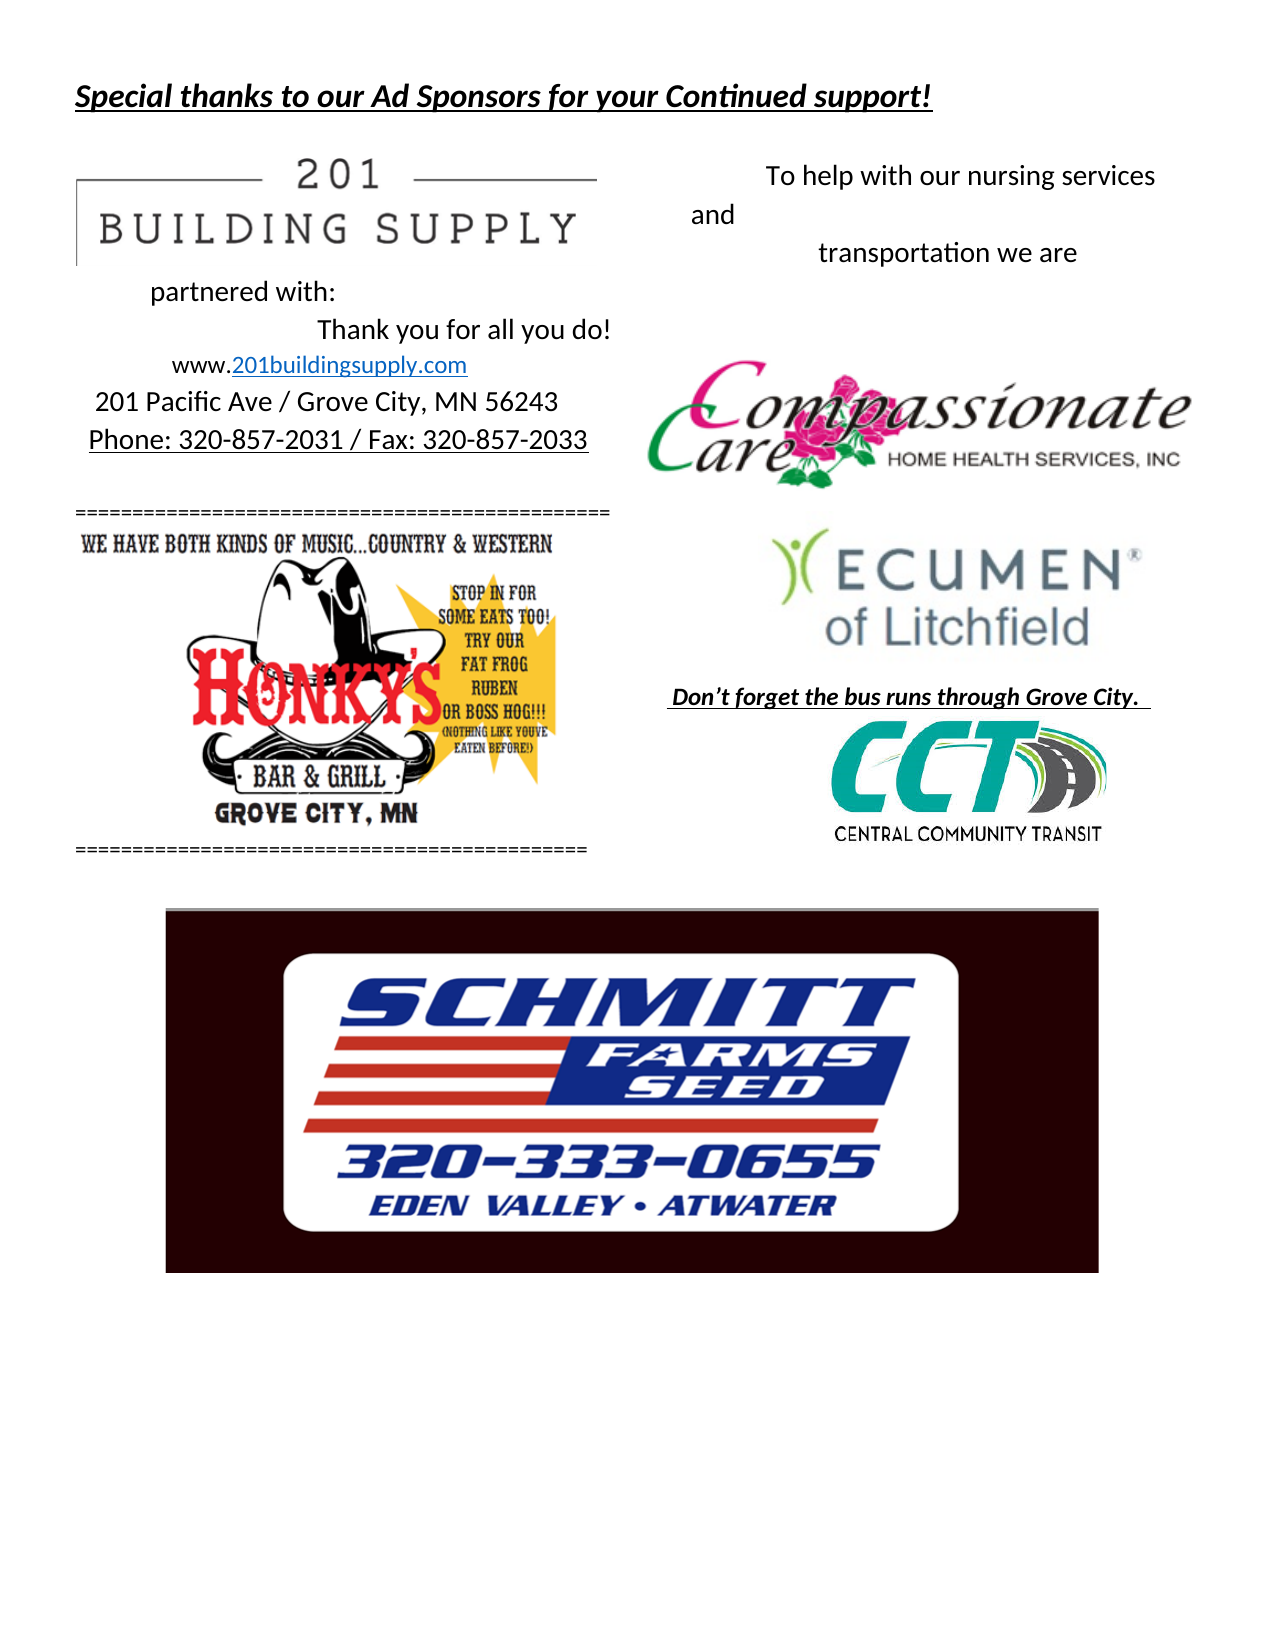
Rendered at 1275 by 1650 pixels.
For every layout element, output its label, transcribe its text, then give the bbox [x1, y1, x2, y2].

text Phone: 320-857-2031 / Fax: 320-857-2033 [75, 421, 1200, 457]
picture [75, 158, 597, 266]
text Thank you for all you do! [150, 311, 1200, 347]
text ============================================= [75, 835, 1200, 863]
picture [827, 716, 1107, 835]
text Special thanks to our Ad Sponsors for your Continued support! [75, 75, 1200, 116]
text 201 Pacific Ave / Grove City, MN 56243 [75, 383, 1200, 418]
text transportation we are partnered with: [150, 234, 1200, 308]
text Don’t forget the bus runs through Grove City. [580, 681, 1200, 712]
text =============================================== [75, 498, 1200, 526]
text www.201buildingsupply.com [75, 349, 1200, 380]
picture [757, 526, 1149, 671]
text To help with our nursing services and [150, 157, 1200, 231]
picture [67, 526, 580, 826]
picture [164, 908, 1098, 1272]
picture [637, 457, 1200, 498]
